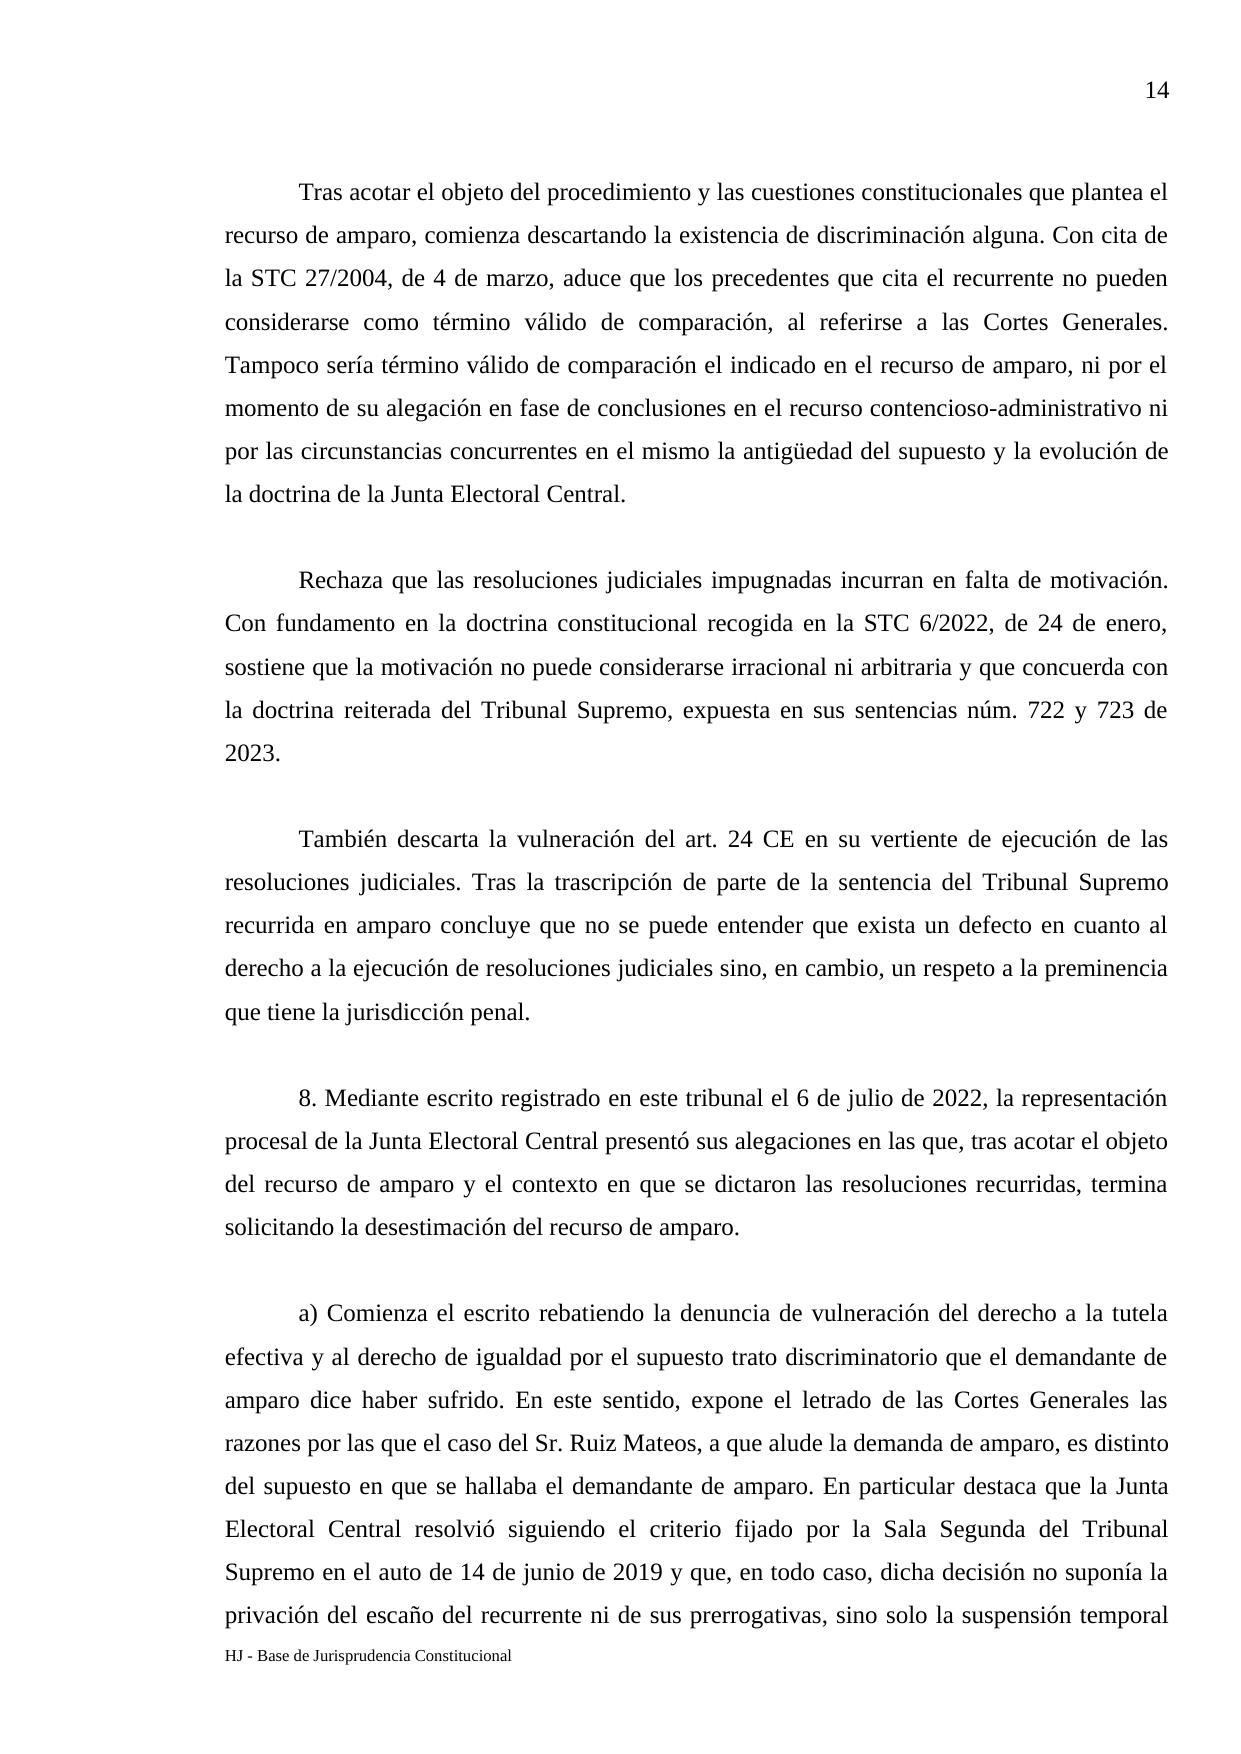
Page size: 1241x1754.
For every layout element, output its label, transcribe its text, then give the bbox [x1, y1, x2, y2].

text Rechaza que las resoluciones judiciales impugnadas incurran en falta de motivación. Con fundamento en la doctrina constitucional recogida en la STC 6/2022, de 24 de enero, sostiene que la motivación no puede considerarse irracional ni arbitraria y que concuerda con la doctrina reiterada del Tribunal Supremo, expuesta en sus sentencias núm. 722 y 723 de 2023. [224, 565, 1169, 767]
text También descarta la vulneración del art. 24 CE en su vertiente de ejecución de las resoluciones judiciales. Tras la trascripción de parte de la sentencia del Tribunal Supremo recurrida en amparo concluye que no se puede entender que exista un defecto en cuanto al derecho a la ejecución de resoluciones judiciales sino, en cambio, un respeto a la preminencia que tiene la jurisdicción penal. [224, 824, 1169, 1025]
text 8. Mediante escrito registrado en este tribunal el 6 de julio de 2022, la representación procesal de la Junta Electoral Central presentó sus alegaciones en las que, tras acotar el objeto del recurso de amparo y el contexto en que se dictaron las resoluciones recurridas, termina solicitando la desestimación del recurso de amparo. [224, 1083, 1169, 1241]
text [224, 1298, 1169, 1629]
text Tras acotar el objeto del procedimiento y las cuestiones constitucionales que plantea el recurso de amparo, comienza descartando la existencia de discriminación alguna. Con cita de la STC 27/2004, de 4 de marzo, aduce que los precedentes que cita el recurrente no pueden considerarse como término válido de comparación, al referirse a las Cortes Generales. Tampoco sería término válido de comparación el indicado en el recurso de amparo, ni por el momento de su alegación en fase de conclusiones en el recurso contencioso-administrativo ni por las circunstancias concurrentes en el mismo la antigüedad del supuesto y la evolución de la doctrina de la Junta Electoral Central. [224, 177, 1169, 508]
